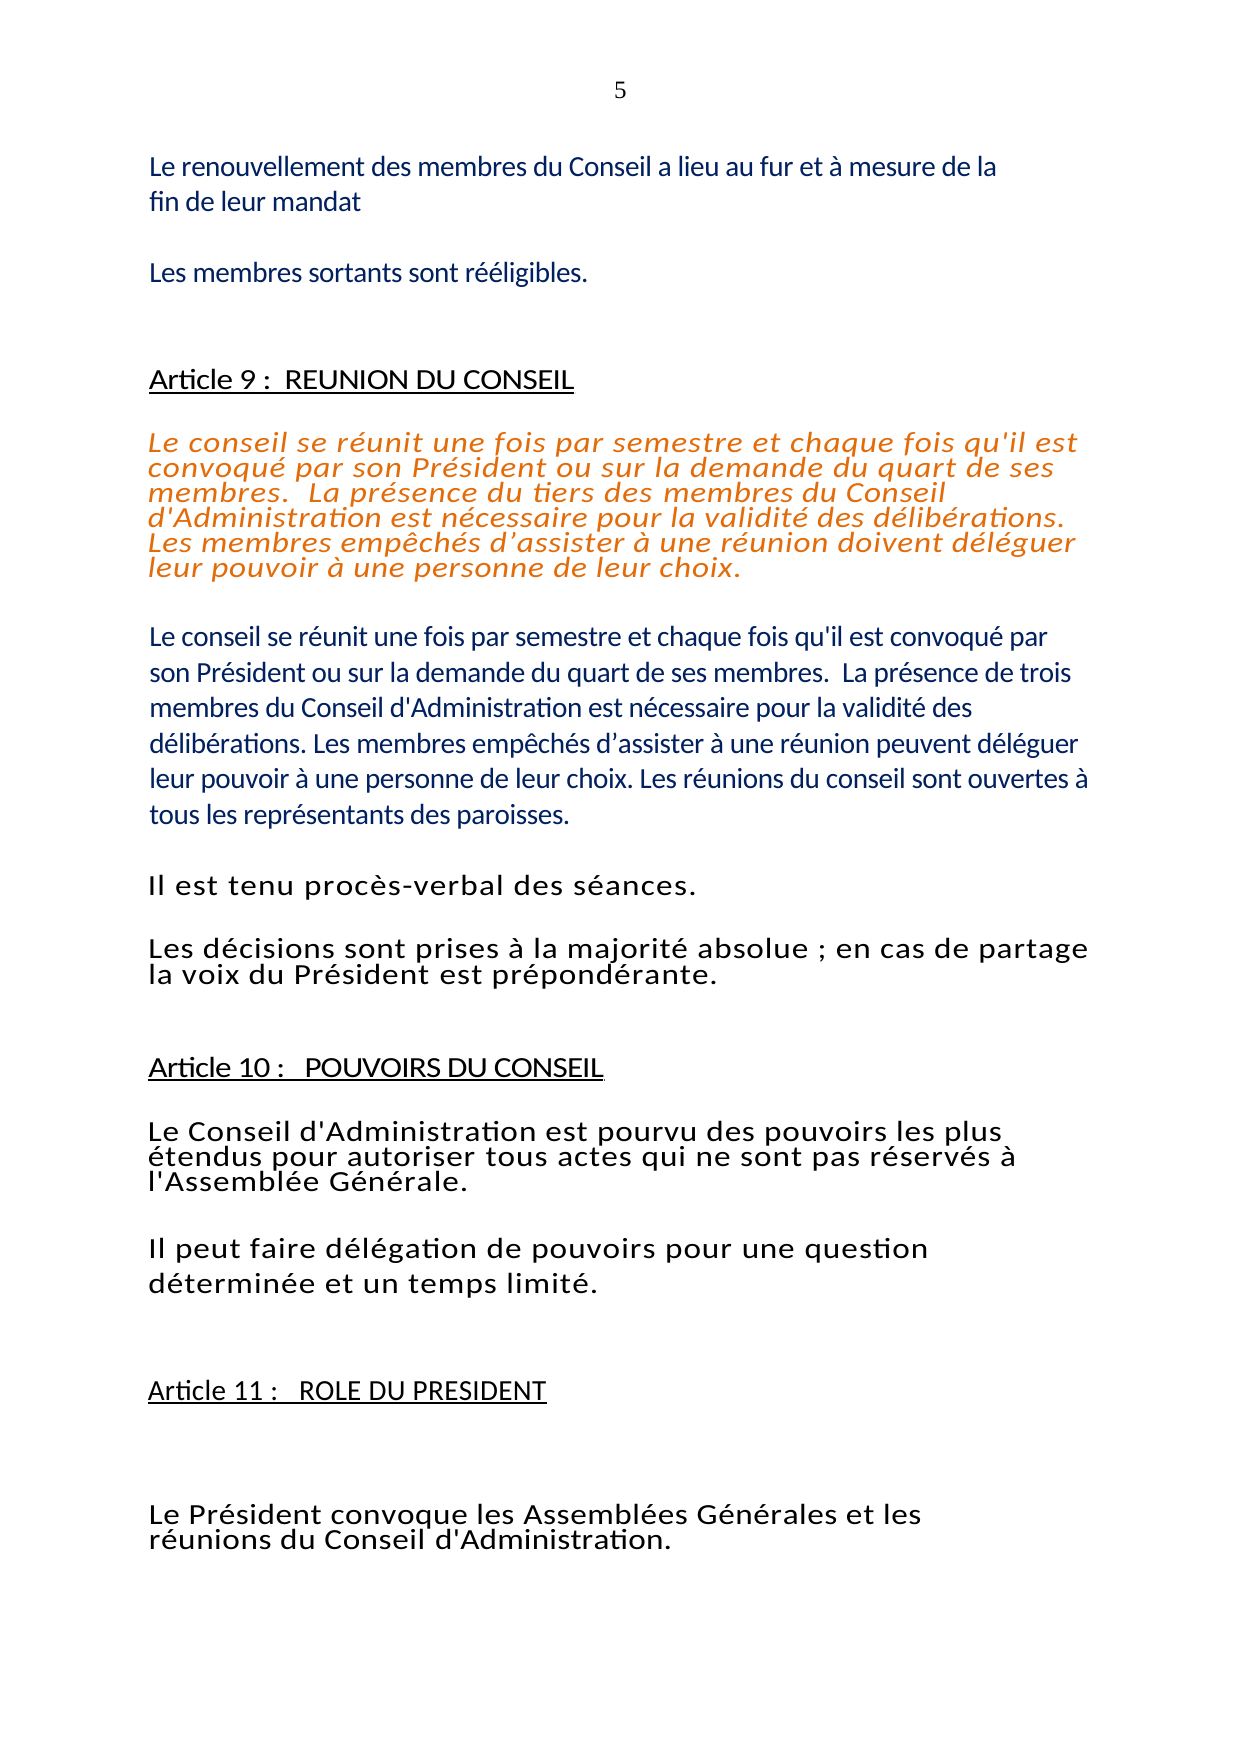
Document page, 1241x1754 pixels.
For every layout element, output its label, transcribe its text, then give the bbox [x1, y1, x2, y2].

text Il peut faire délégation de pouvoirs pour une question déterminée et un temps limité. [148, 1230, 1093, 1301]
text Article 10 : POUVOIRS DU CONSEIL [148, 1049, 1093, 1084]
text Article 9 : REUNION DU CONSEIL [149, 361, 1093, 397]
text Le Conseil d'Administration est pourvu des pouvoirs les plus étendus pour autoriser tous actes qui ne sont pas réservés à l'Assemblée Générale. [148, 1121, 1047, 1196]
text Il est tenu procès-verbal des séances. [148, 867, 1093, 903]
text Les décisions sont prises à la majorité absolue ; en cas de partage la voix du Président est prépondérante. [148, 938, 1093, 989]
text Le renouvellement des membres du Conseil a lieu au fur et à mesure de la fin de leur mandat [149, 148, 1001, 219]
text Le Président convoque les Assemblées Générales et les réunions du Conseil d'Administration. [149, 1504, 954, 1554]
text Article 11 : ROLE DU PRESIDENT [148, 1372, 1093, 1407]
text Le conseil se réunit une fois par semestre et chaque fois qu'il est convoqué par son Président ou sur la demande du quart de ses membres. La présence du tiers des membres du Conseil d'Administration est nécessaire pour la validité des délibérations. Les membres empêchés d’assister à une réunion doivent déléguer leur pouvoir à une personne de leur choix. [148, 432, 1093, 582]
text Le conseil se réunit une fois par semestre et chaque fois qu'il est convoqué par son Président ou sur la demande du quart de ses membres. La présence de trois membres du Conseil d'Administration est nécessaire pour la validité des délibérations. Les membres empêchés d’assister à une réunion peuvent déléguer leur pouvoir à une personne de leur choix. Les réunions du conseil sont ouvertes à tous les représentants des paroisses. [149, 618, 1093, 832]
text Les membres sortants sont rééligibles. [149, 254, 1001, 290]
